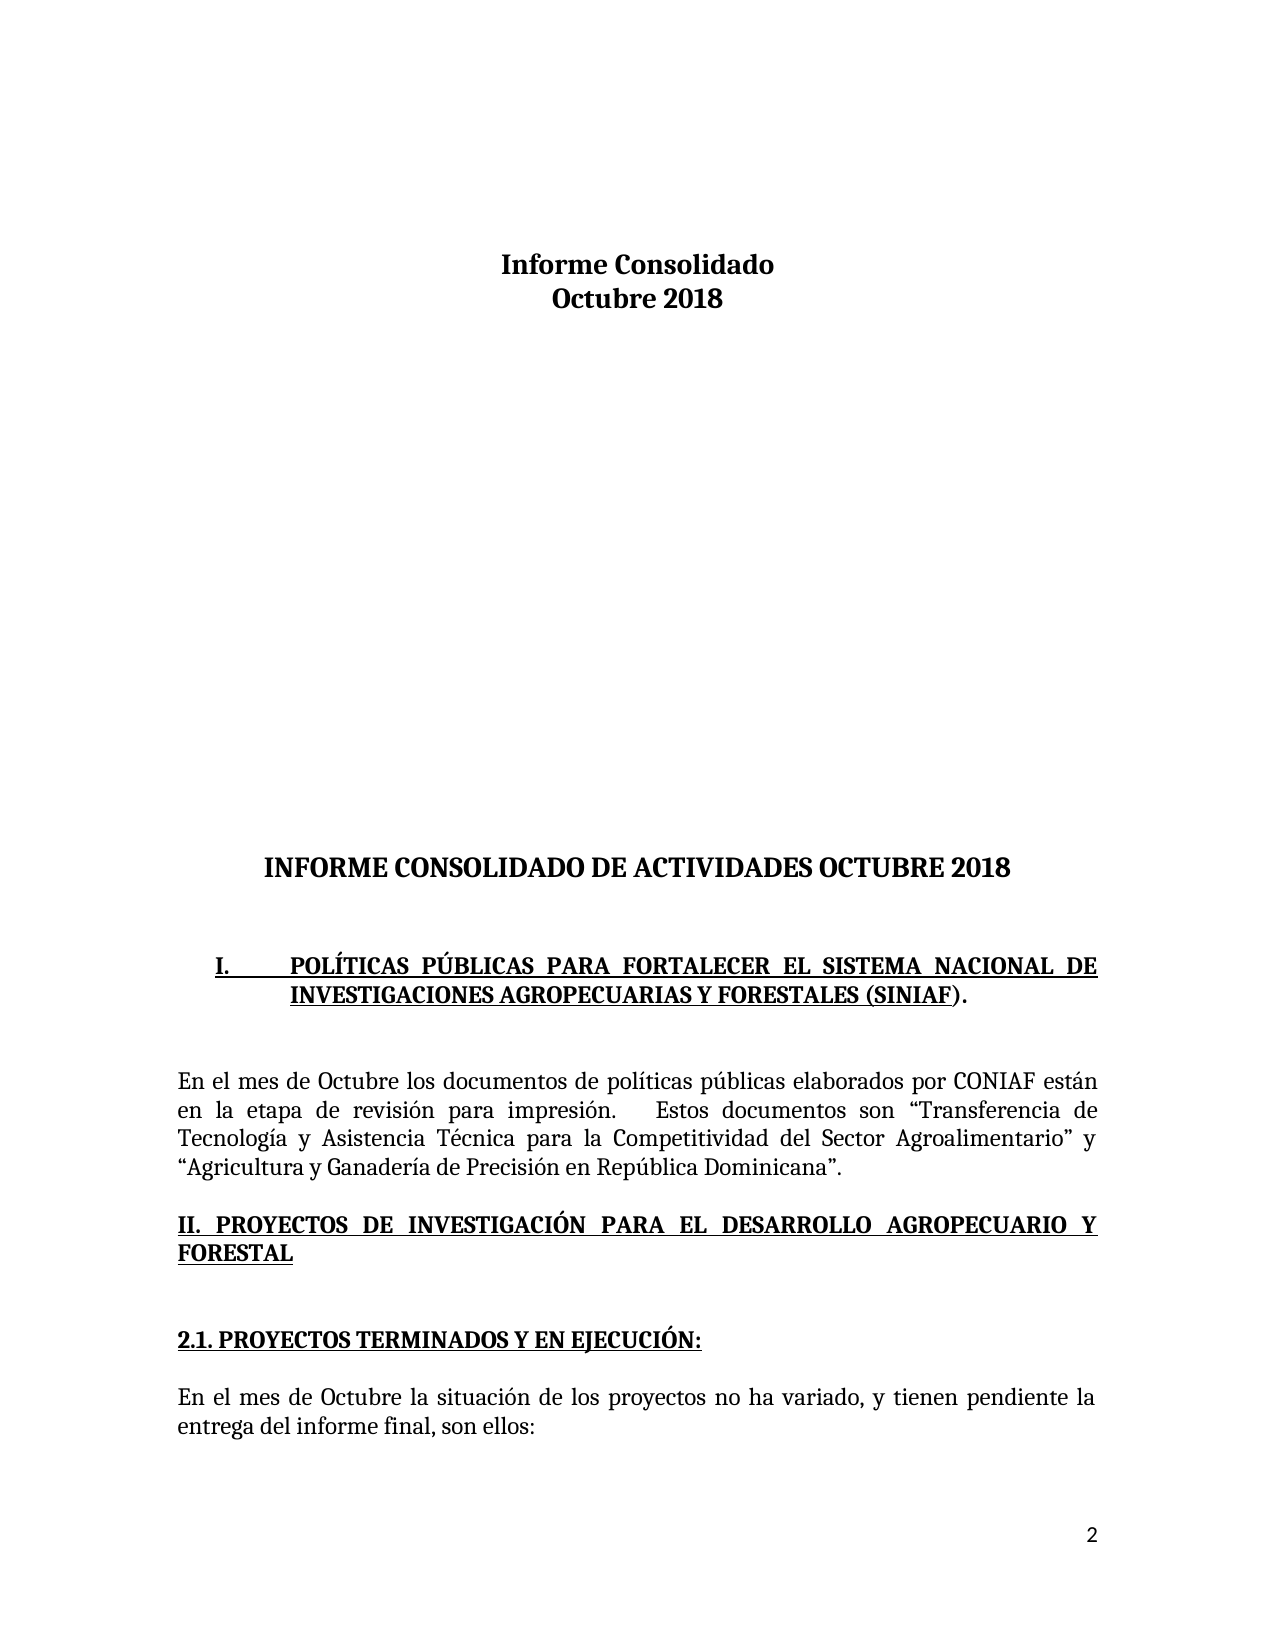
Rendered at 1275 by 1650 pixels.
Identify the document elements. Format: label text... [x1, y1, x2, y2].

text II. PROYECTOS DE INVESTIGACIÓN PARA EL DESARROLLO AGROPECUARIO Y FORESTAL [177, 1211, 1098, 1235]
text 2.1. PROYECTOS TERMINADOS Y EN EJECUCIÓN: [177, 1326, 1098, 1354]
text INFORME CONSOLIDADO DE ACTIVIDADES OCTUBRE 2018 [177, 851, 1098, 885]
list POLÍTICAS PÚBLICAS PARA FORTALECER EL SISTEMA NACIONAL DE INVESTIGACIONES AGROPECUARIAS Y FORESTALES (SINIAF). [215, 978, 1098, 1009]
text II. PROYECTOS DE INVESTIGACIÓN PARA EL DESARROLLO AGROPECUARIO Y FORESTAL [177, 1236, 1098, 1268]
list POLÍTICAS PÚBLICAS PARA FORTALECER EL SISTEMA NACIONAL DE INVESTIGACIONES AGROPECUARIAS Y FORESTALES (SINIAF). [215, 952, 1098, 976]
text Octubre 2018 [177, 282, 1098, 315]
text En el mes de Octubre los documentos de políticas públicas elaborados por CONIAF están en la etapa de revisión para impresión. Estos documentos son “Transferencia de Tecnología y Asistencia Técnica para la Competitividad del Sector Agroalimentario” y “Agricultura y Ganadería de Precisión en República Dominicana”. [177, 1067, 1098, 1182]
text Informe Consolidado [177, 248, 1098, 282]
text En el mes de Octubre la situación de los proyectos no ha variado, y tienen pendiente la entrega del informe final, son ellos: [177, 1383, 1098, 1441]
